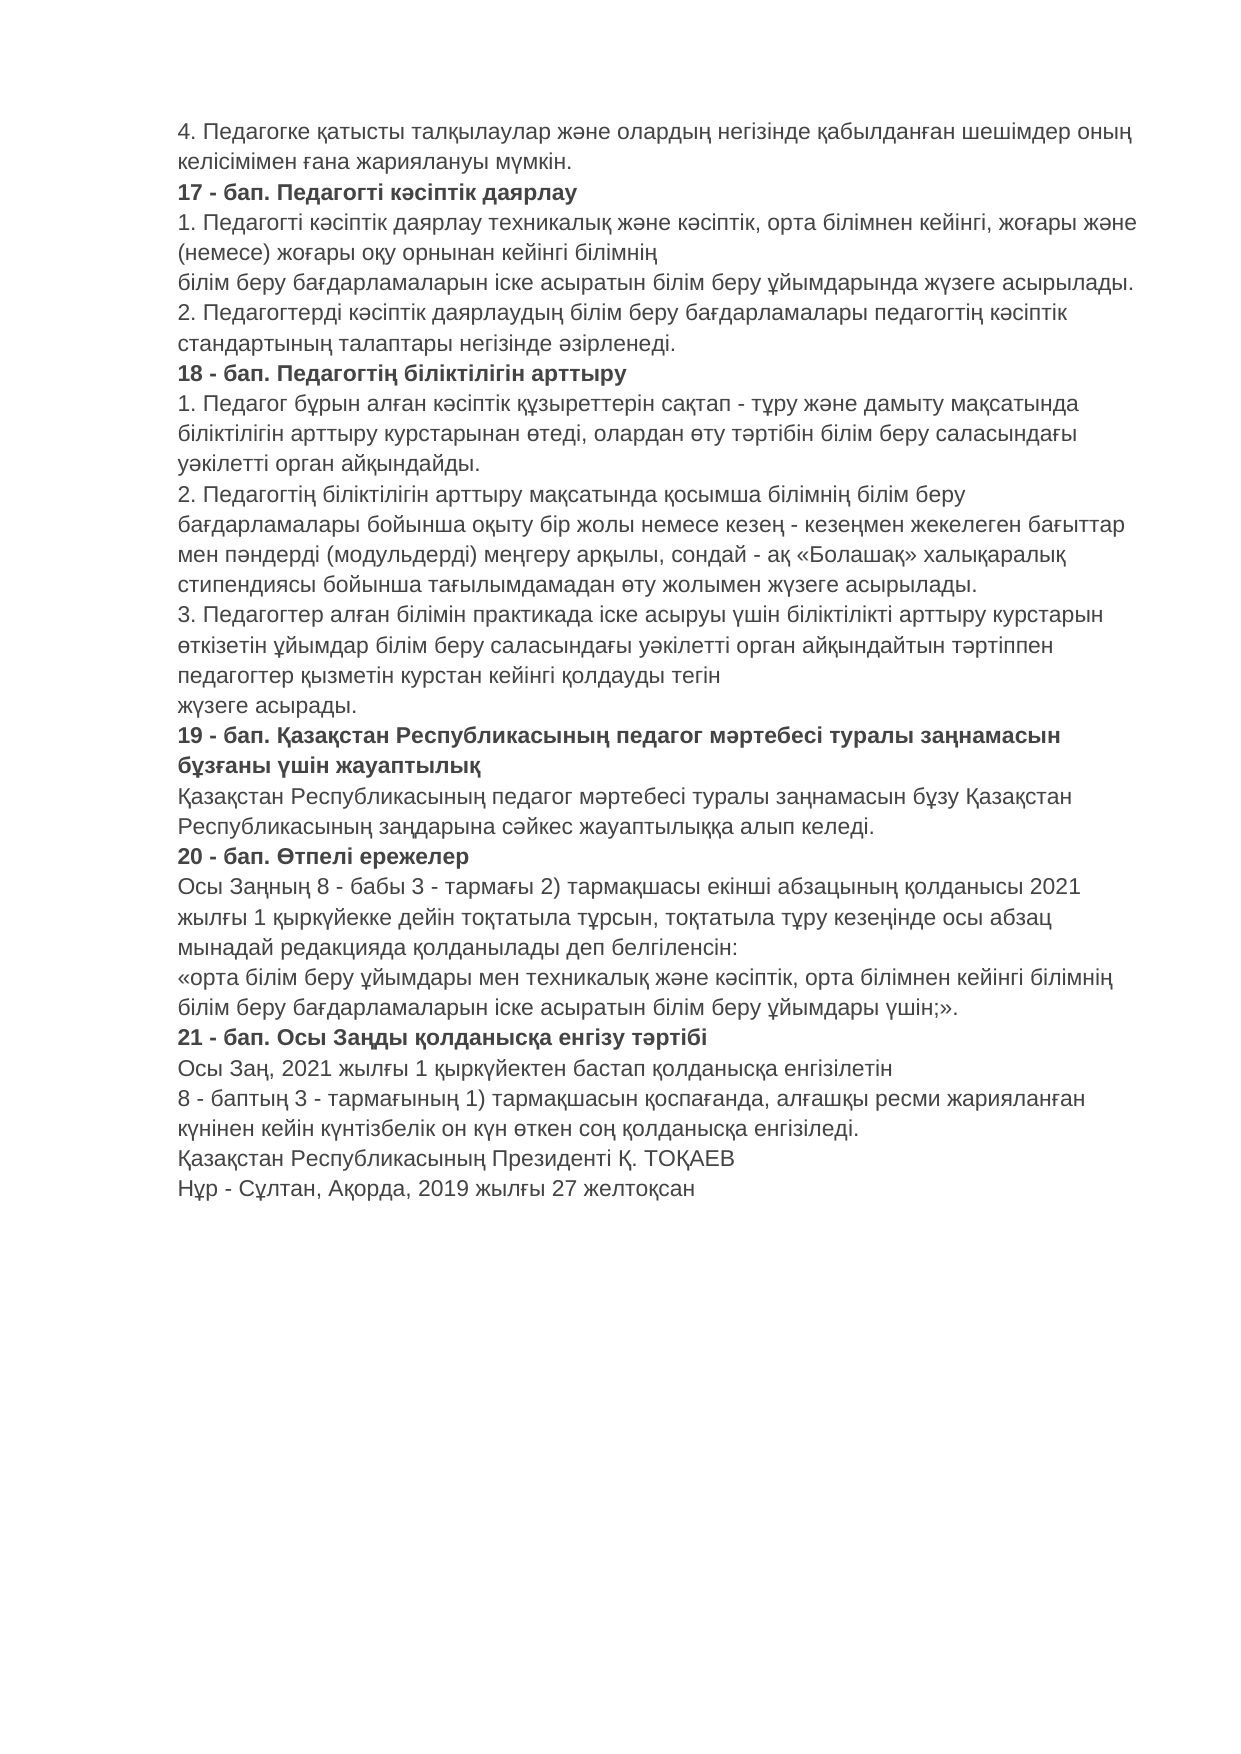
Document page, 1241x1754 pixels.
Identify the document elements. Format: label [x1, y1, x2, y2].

text [177, 118, 1152, 1202]
